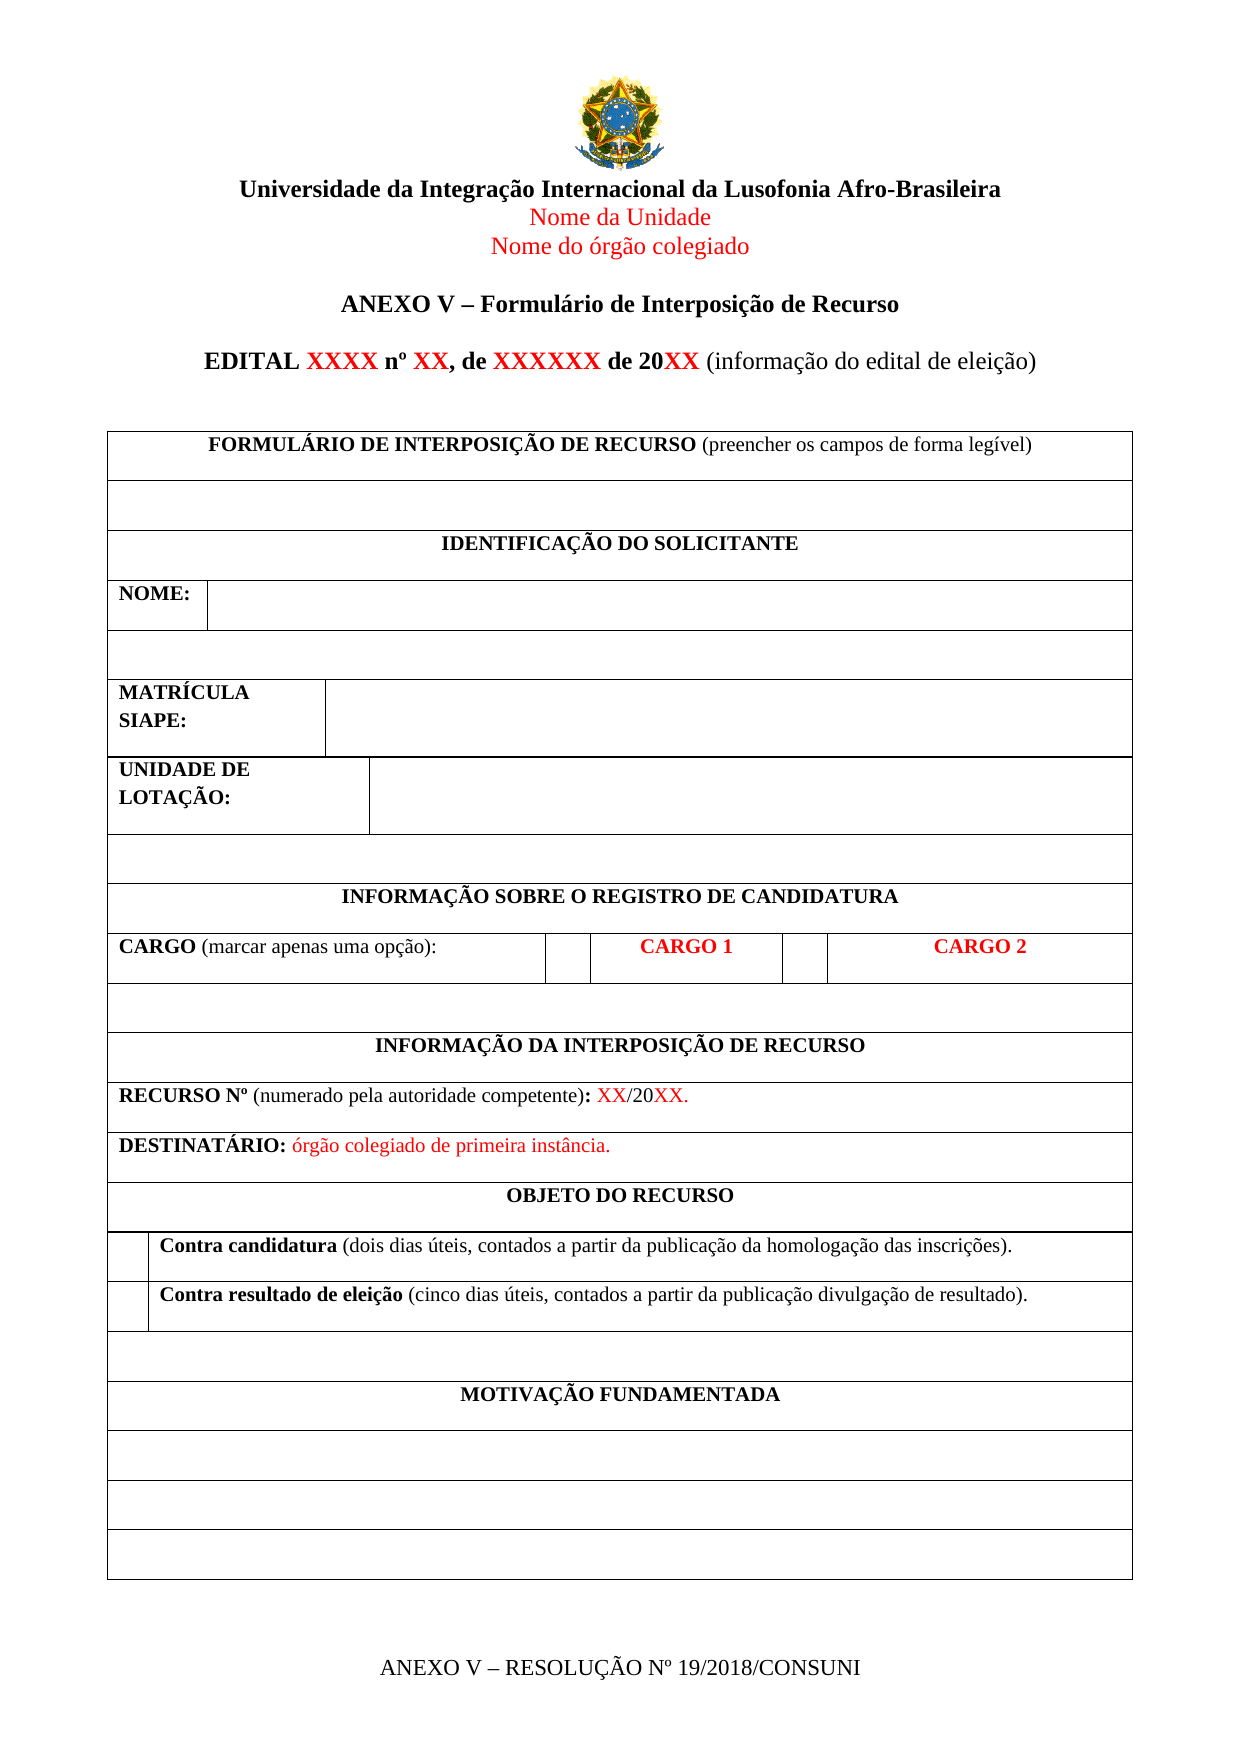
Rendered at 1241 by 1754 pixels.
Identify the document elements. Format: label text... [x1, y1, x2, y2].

table_cell [108, 1282, 148, 1331]
table_cell [208, 581, 1132, 629]
table_cell [783, 934, 827, 983]
table_cell RECURSO Nº (numerado pela autoridade competente): XX/20XX. [108, 1083, 1132, 1132]
table_cell NOME: [108, 581, 207, 629]
table_cell [108, 835, 1132, 883]
table_cell [108, 1530, 1132, 1579]
table_cell [108, 1481, 1132, 1529]
table_cell Contra candidatura (dois dias úteis, contados a partir da publicação da homologação das inscrições). [149, 1233, 1132, 1281]
table_cell [108, 1332, 1132, 1381]
table_cell [546, 934, 590, 983]
table_cell Contra resultado de eleição (cinco dias úteis, contados a partir da publicação divulgação de resultado). [149, 1282, 1132, 1331]
table_cell INFORMAÇÃO SOBRE O REGISTRO DE CANDIDATURA [108, 884, 1132, 933]
table_cell OBJETO DO RECURSO [108, 1183, 1132, 1231]
table_cell CARGO 1 [591, 934, 782, 983]
table_header FORMULÁRIO DE INTERPOSIÇÃO DE RECURSO (preencher os campos de forma legível) [108, 432, 1132, 480]
table_cell CARGO 2 [828, 934, 1132, 983]
picture [567, 73, 673, 174]
table_cell UNIDADE DE LOTAÇÃO: [108, 758, 369, 834]
table_cell MOTIVAÇÃO FUNDAMENTADA [108, 1382, 1132, 1430]
table_cell DESTINATÁRIO: órgão colegiado de primeira instância. [108, 1133, 1132, 1182]
table_cell [108, 481, 1132, 530]
table_cell [108, 631, 1132, 679]
table_cell IDENTIFICAÇÃO DO SOLICITANTE [108, 531, 1132, 580]
table_cell MATRÍCULA SIAPE: [108, 680, 325, 756]
table_cell [326, 680, 1132, 756]
table_cell [108, 1233, 148, 1281]
table_cell INFORMAÇÃO DA INTERPOSIÇÃO DE RECURSO [108, 1033, 1132, 1082]
table_cell [370, 758, 1132, 834]
table_cell CARGO (marcar apenas uma opção): [108, 934, 545, 983]
table_cell [108, 984, 1132, 1032]
table_cell [108, 1431, 1132, 1480]
